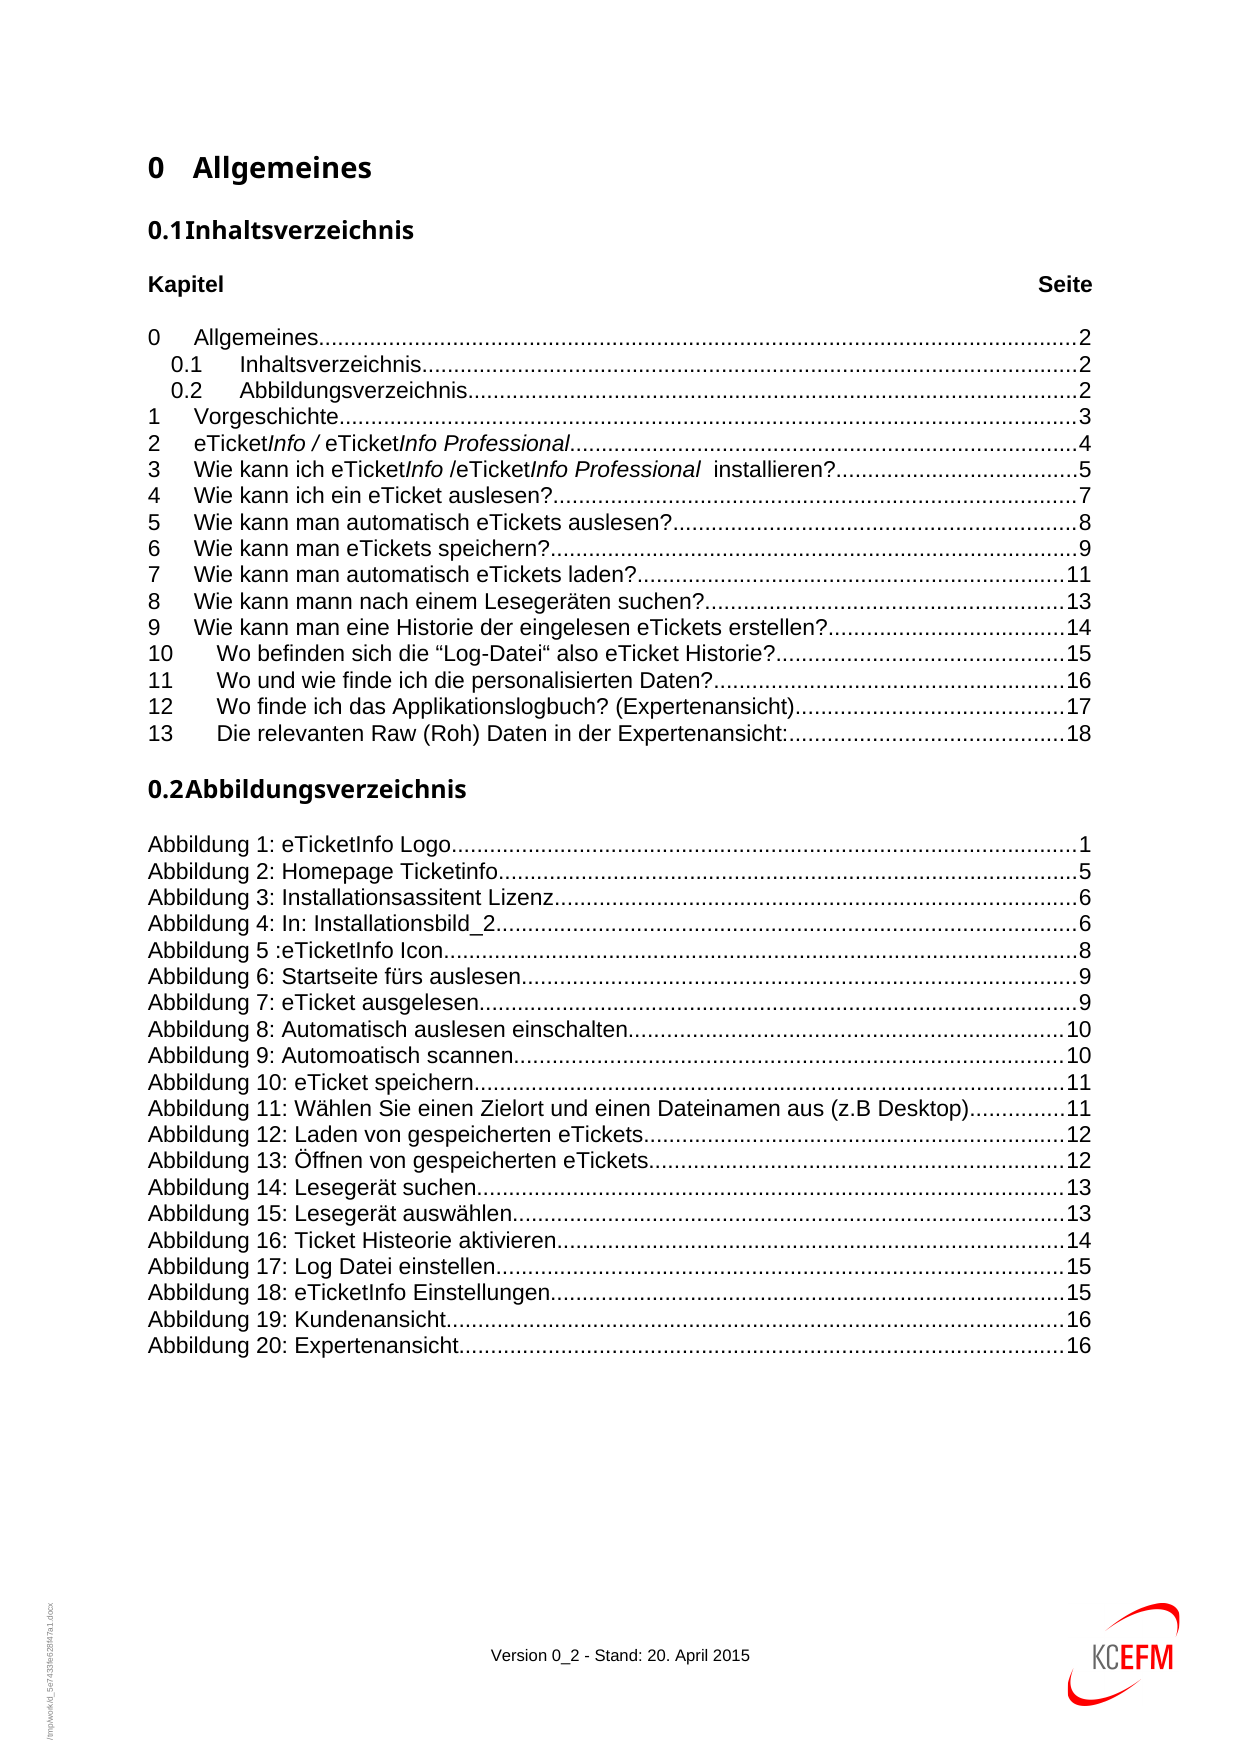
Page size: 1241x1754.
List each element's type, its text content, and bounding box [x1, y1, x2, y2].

text Abbildung 18: eTicketInfo Einstellungen 15 [148, 1279, 1092, 1306]
text Abbildung 9: Automoatisch scannen 10 [148, 1042, 1092, 1068]
text Abbildung 3: Installationsassitent Lizenz 6 [148, 884, 1092, 910]
picture [1067, 1603, 1180, 1706]
text Abbildung 13: Öffnen von gespeicherten eTickets 12 [148, 1147, 1092, 1174]
subtitle Abbildungsverzeichnis [148, 772, 1092, 806]
text 3 Wie kann ich eTicketInfo /eTicketInfo Professional installieren? 5 [148, 456, 1092, 482]
text 7 Wie kann man automatisch eTickets laden? 11 [148, 561, 1092, 588]
text 6 Wie kann man eTickets speichern? 9 [148, 535, 1092, 561]
subtitle Inhaltsverzeichnis [148, 212, 1092, 246]
text Abbildung 20: Expertenansicht 16 [148, 1332, 1092, 1358]
text 10 Wo befinden sich die “Log-Datei“ also eTicket Historie? 15 [148, 640, 1092, 667]
text Abbildung 19: Kundenansicht 16 [148, 1306, 1092, 1332]
text Abbildung 11: Wählen Sie einen Zielort und einen Dateinamen aus (z.B Desktop) 11 [148, 1095, 1092, 1121]
subtitle Allgemeines [148, 148, 1092, 187]
text 2 eTicketInfo / eTicketInfo Professional 4 [148, 429, 1092, 456]
text Abbildung 5 :eTicketInfo Icon 8 [148, 937, 1092, 963]
text Abbildung 8: Automatisch auslesen einschalten 10 [148, 1016, 1092, 1042]
text Abbildung 12: Laden von gespeicherten eTickets 12 [148, 1121, 1092, 1147]
text 12 Wo finde ich das Applikationslogbuch? (Expertenansicht) 17 [148, 693, 1092, 719]
text 8 Wie kann mann nach einem Lesegeräten suchen? 13 [148, 588, 1092, 614]
text 1 Vorgeschichte 3 [148, 403, 1092, 429]
text Abbildung 14: Lesegerät suchen 13 [148, 1174, 1092, 1200]
text Abbildung 16: Ticket Histeorie aktivieren 14 [148, 1227, 1092, 1253]
text 0.2 Abbildungsverzeichnis 2 [171, 377, 1092, 403]
text 13 Die relevanten Raw (Roh) Daten in der Expertenansicht: 18 [148, 719, 1092, 746]
text 0 Allgemeines 2 [148, 324, 1092, 351]
text Abbildung 6: Startseite fürs auslesen 9 [148, 963, 1092, 989]
text 0.1 Inhaltsverzeichnis 2 [171, 351, 1092, 377]
text 11 Wo und wie finde ich die personalisierten Daten? 16 [148, 667, 1092, 693]
text Abbildung 17: Log Datei einstellen 15 [148, 1253, 1092, 1279]
text Abbildung 10: eTicket speichern 11 [148, 1068, 1092, 1095]
text 9 Wie kann man eine Historie der eingelesen eTickets erstellen? 14 [148, 614, 1092, 640]
text Abbildung 7: eTicket ausgelesen 9 [148, 989, 1092, 1016]
text Abbildung 1: eTicketInfo Logo 1 [148, 831, 1092, 858]
text Kapitel Seite [148, 271, 1092, 298]
text Abbildung 4: In: Installationsbild_2 6 [148, 910, 1092, 937]
text 5 Wie kann man automatisch eTickets auslesen? 8 [148, 509, 1092, 535]
text 4 Wie kann ich ein eTicket auslesen? 7 [148, 482, 1092, 509]
text Abbildung 2: Homepage Ticketinfo 5 [148, 858, 1092, 884]
text Abbildung 15: Lesegerät auswählen 13 [148, 1200, 1092, 1227]
